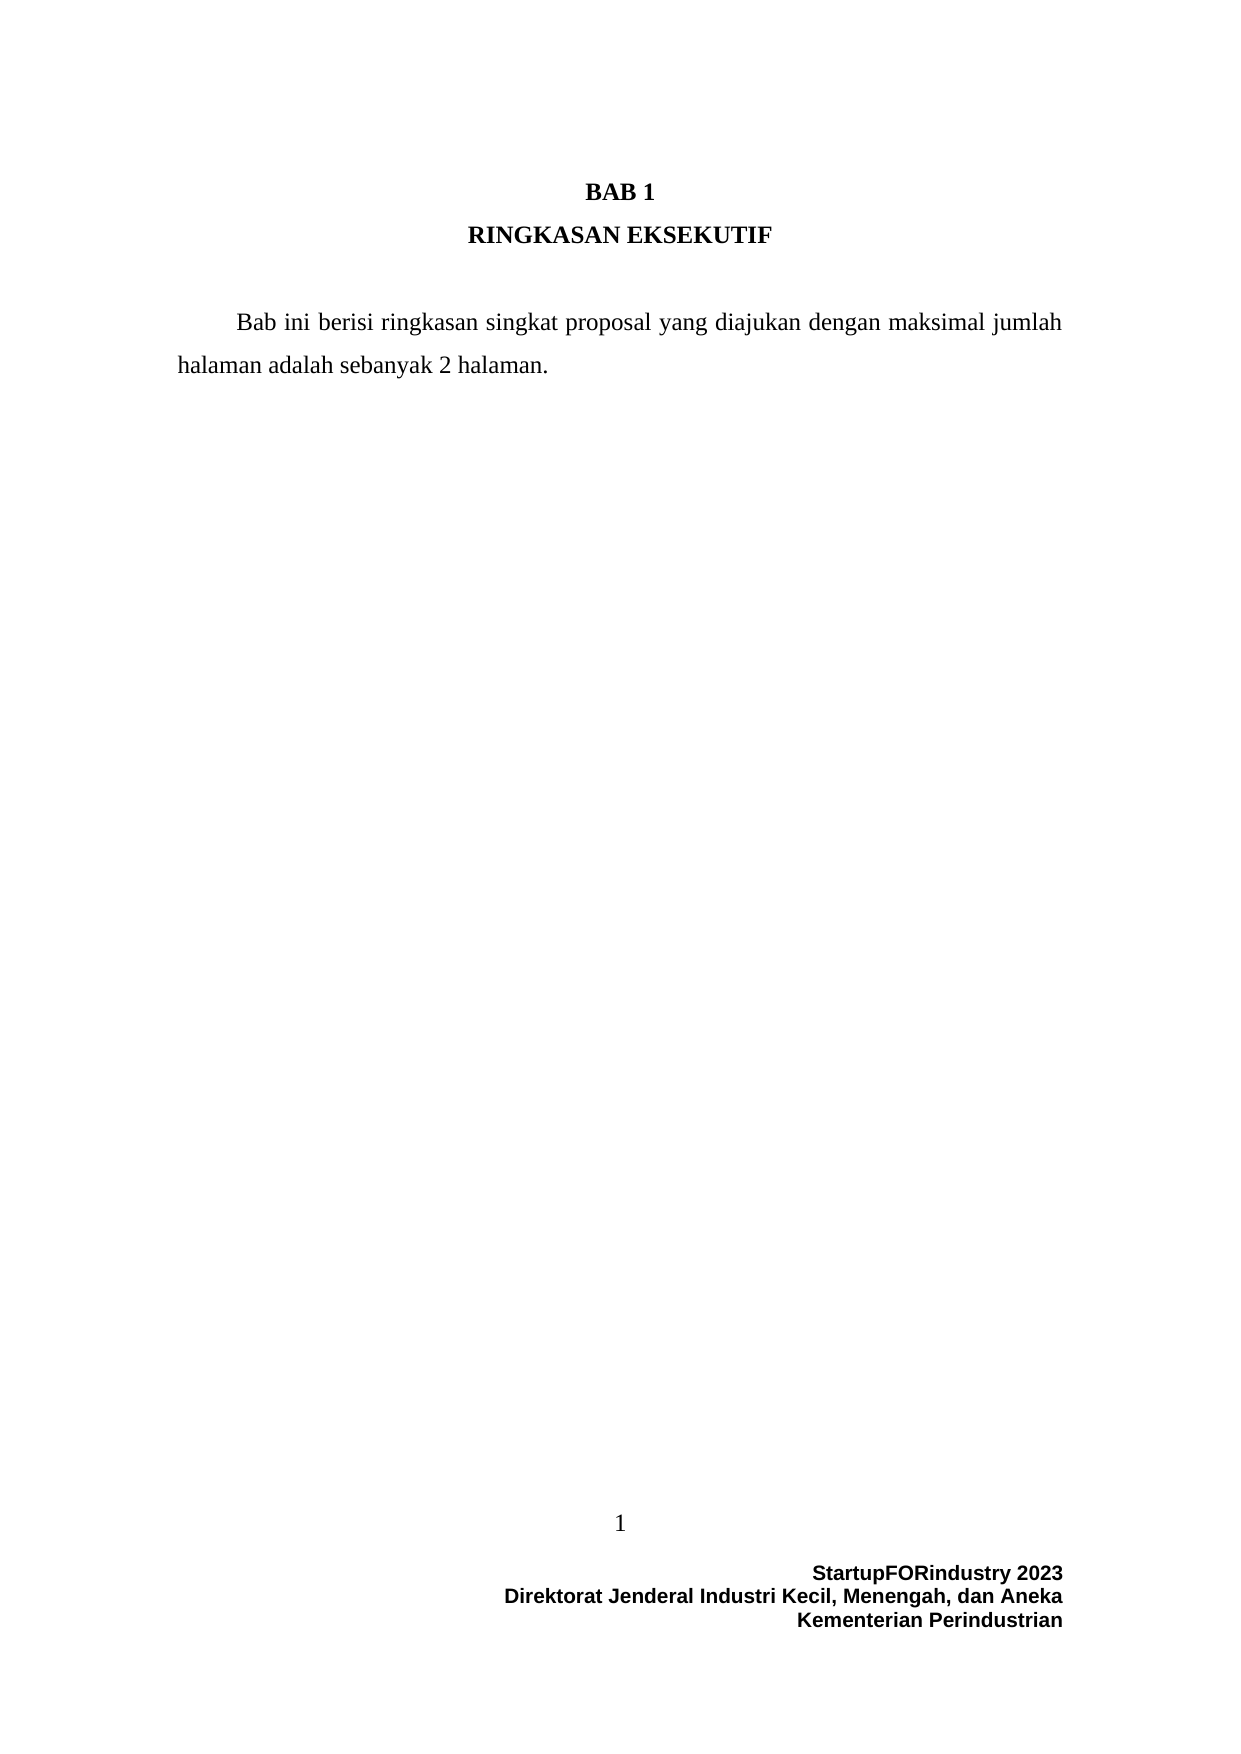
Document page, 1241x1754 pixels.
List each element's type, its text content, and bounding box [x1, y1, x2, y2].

text Bab ini berisi ringkasan singkat proposal yang diajukan dengan maksimal jumlah halaman adalah sebanyak 2 halaman. [177, 307, 1063, 378]
subtitle BAB 1 [177, 177, 1063, 206]
subtitle RINGKASAN EKSEKUTIF [177, 220, 1063, 249]
